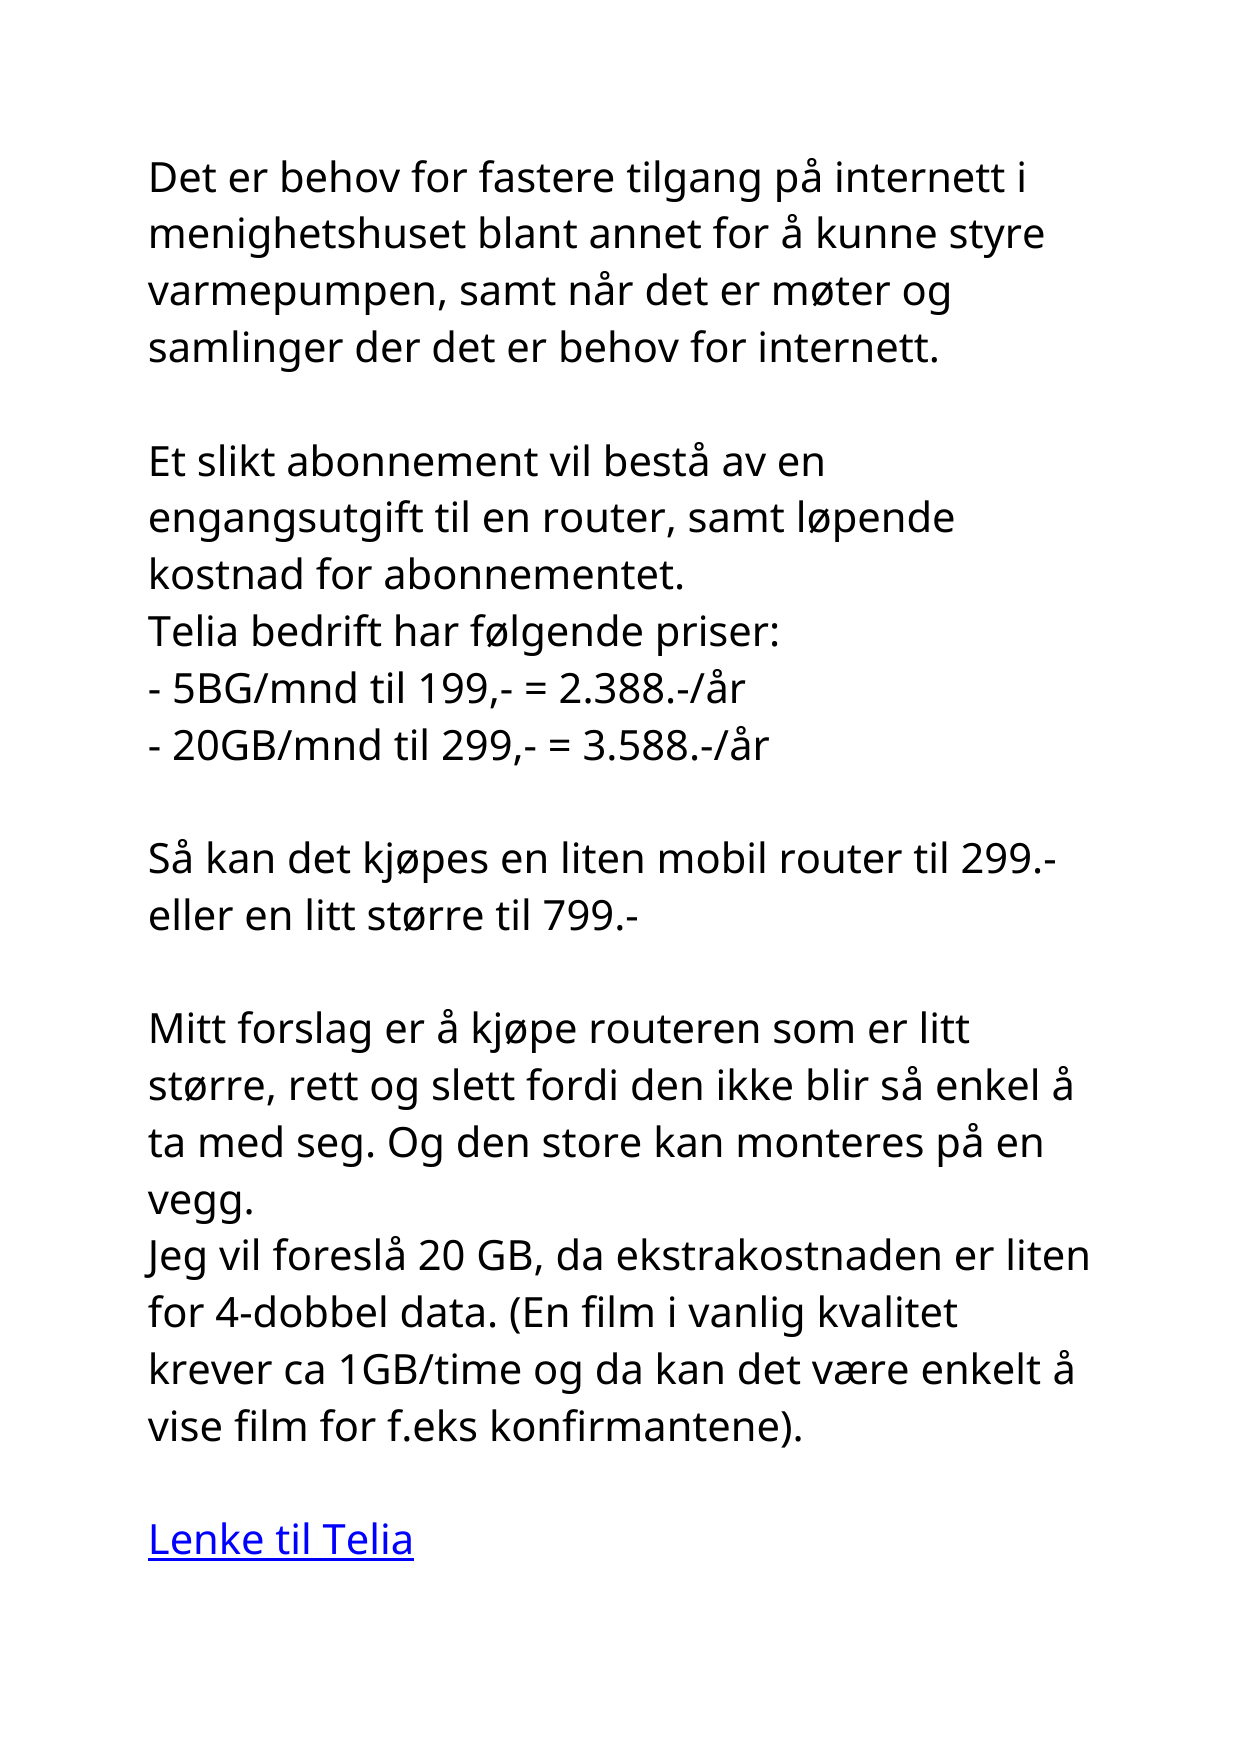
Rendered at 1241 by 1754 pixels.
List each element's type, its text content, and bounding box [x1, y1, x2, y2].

text Lenke til Telia [148, 1510, 1093, 1567]
text Telia bedrift har følgende priser: [148, 602, 1093, 658]
text Jeg vil foreslå 20 GB, da ekstrakostnaden er liten for 4-dobbel data. (En film i vanlig kvalitet krever ca 1GB/time og da kan det være enkelt å vise film for f.eks konfirmantene). [148, 1226, 1093, 1453]
text - 20GB/mnd til 299,- = 3.588.-/år [148, 715, 1093, 772]
text Et slikt abonnement vil bestå av en engangsutgift til en router, samt løpende kostnad for abonnementet. [148, 431, 1093, 602]
text Så kan det kjøpes en liten mobil router til 299.- eller en litt større til 799.- [148, 829, 1093, 942]
text Mitt forslag er å kjøpe routeren som er litt større, rett og slett fordi den ikke blir så enkel å ta med seg. Og den store kan monteres på en vegg. [148, 999, 1093, 1226]
text Det er behov for fastere tilgang på internett i menighetshuset blant annet for å kunne styre varmepumpen, samt når det er møter og samlinger der det er behov for internett. [148, 148, 1093, 375]
text - 5BG/mnd til 199,- = 2.388.-/år [148, 658, 1093, 715]
